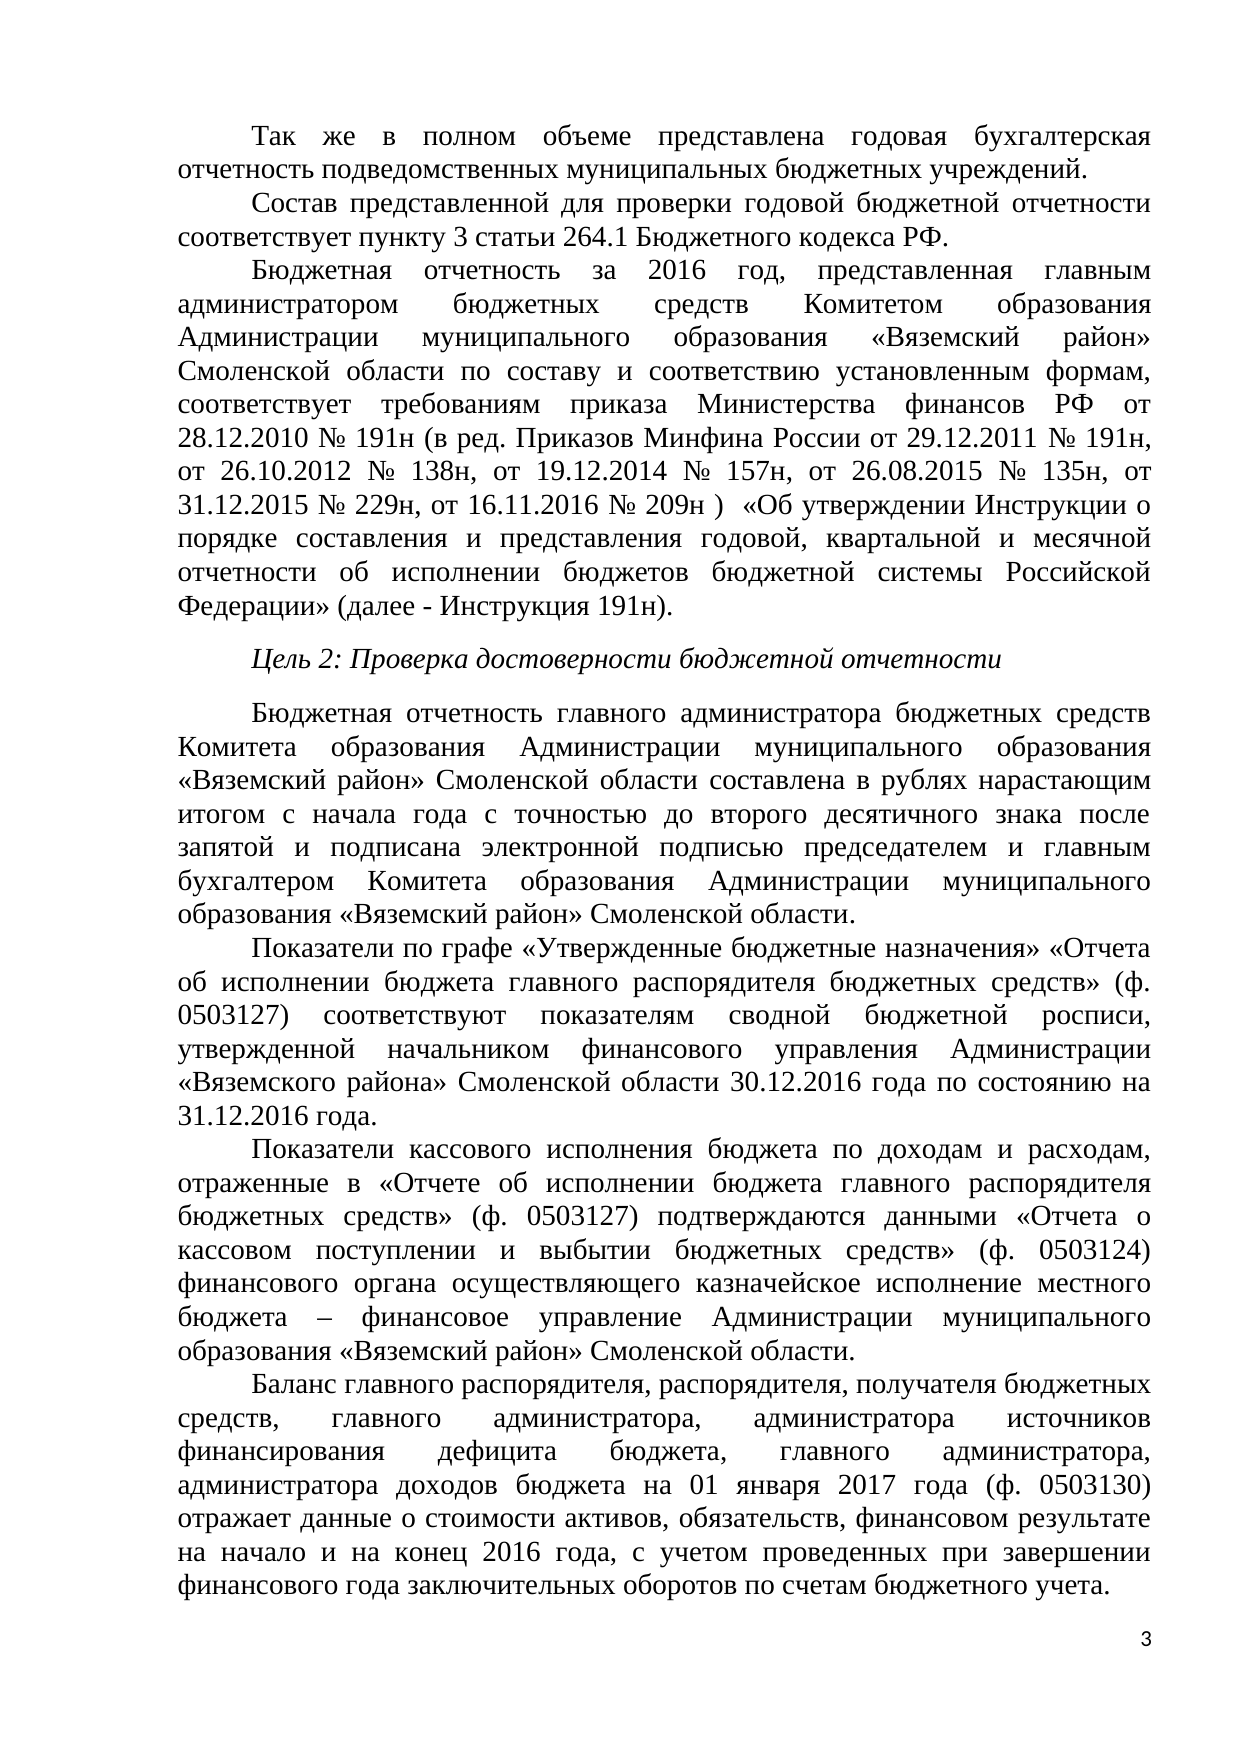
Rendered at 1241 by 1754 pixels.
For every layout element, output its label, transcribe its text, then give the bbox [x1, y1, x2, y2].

text Так же в полном объеме представлена годовая бухгалтерская отчетность подведомственных муниципальных бюджетных учреждений. [177, 118, 1152, 185]
text Показатели кассового исполнения бюджета по доходам и расходам, отраженные в «Отчете об исполнении бюджета главного распорядителя бюджетных средств» (ф. 0503127) подтверждаются данными «Отчета о кассовом поступлении и выбытии бюджетных средств» (ф. 0503124) финансового органа осуществляющего казначейское исполнение местного бюджета – финансовое управление Администрации муниципального образования «Вяземский район» Смоленской области. [177, 1131, 1152, 1366]
text Баланс главного распорядителя, распорядителя, получателя бюджетных средств, главного администратора, администратора источников финансирования дефицита бюджета, главного администратора, администратора доходов бюджета на 01 января 2017 года (ф. 0503130) отражает данные о стоимости активов, обязательств, финансовом результате на начало и на конец 2016 года, с учетом проведенных при завершении финансового года заключительных оборотов по счетам бюджетного учета. [177, 1366, 1152, 1601]
text Бюджетная отчетность за 2016 год, представленная главным администратором бюджетных средств Комитетом образования Администрации муниципального образования «Вяземский район» Смоленской области по составу и соответствию установленным формам, соответствует требованиям приказа Министерства финансов РФ от 28.12.2010 № 191н (в ред. Приказов Минфина России от 29.12.2011 № 191н, от 26.10.2012 № 138н, от 19.12.2014 № 157н, от 26.08.2015 № 135н, от 31.12.2015 № 229н, от 16.11.2016 № 209н ) «Об утверждении Инструкции о порядке составления и представления годовой, квартальной и месячной отчетности об исполнении бюджетов бюджетной системы Российской Федерации» (далее - Инструкция 191н). [177, 252, 1152, 621]
text Показатели по графе «Утвержденные бюджетные назначения» «Отчета об исполнении бюджета главного распорядителя бюджетных средств» (ф. 0503127) соответствуют показателям сводной бюджетной росписи, утвержденной начальником финансового управления Администрации «Вяземского района» Смоленской области 30.12.2016 года по состоянию на 31.12.2016 года. [177, 930, 1152, 1131]
text Состав представленной для проверки годовой бюджетной отчетности соответствует пункту 3 статьи 264.1 Бюджетного кодекса РФ. [177, 185, 1152, 252]
text Цель 2: Проверка достоверности бюджетной отчетности [177, 642, 1152, 675]
text Бюджетная отчетность главного администратора бюджетных средств Комитета образования Администрации муниципального образования «Вяземский район» Смоленской области составлена в рублях нарастающим итогом с начала года с точностью до второго десятичного знака после запятой и подписана электронной подписью председателем и главным бухгалтером Комитета образования Администрации муниципального образования «Вяземский район» Смоленской области. [177, 695, 1152, 930]
